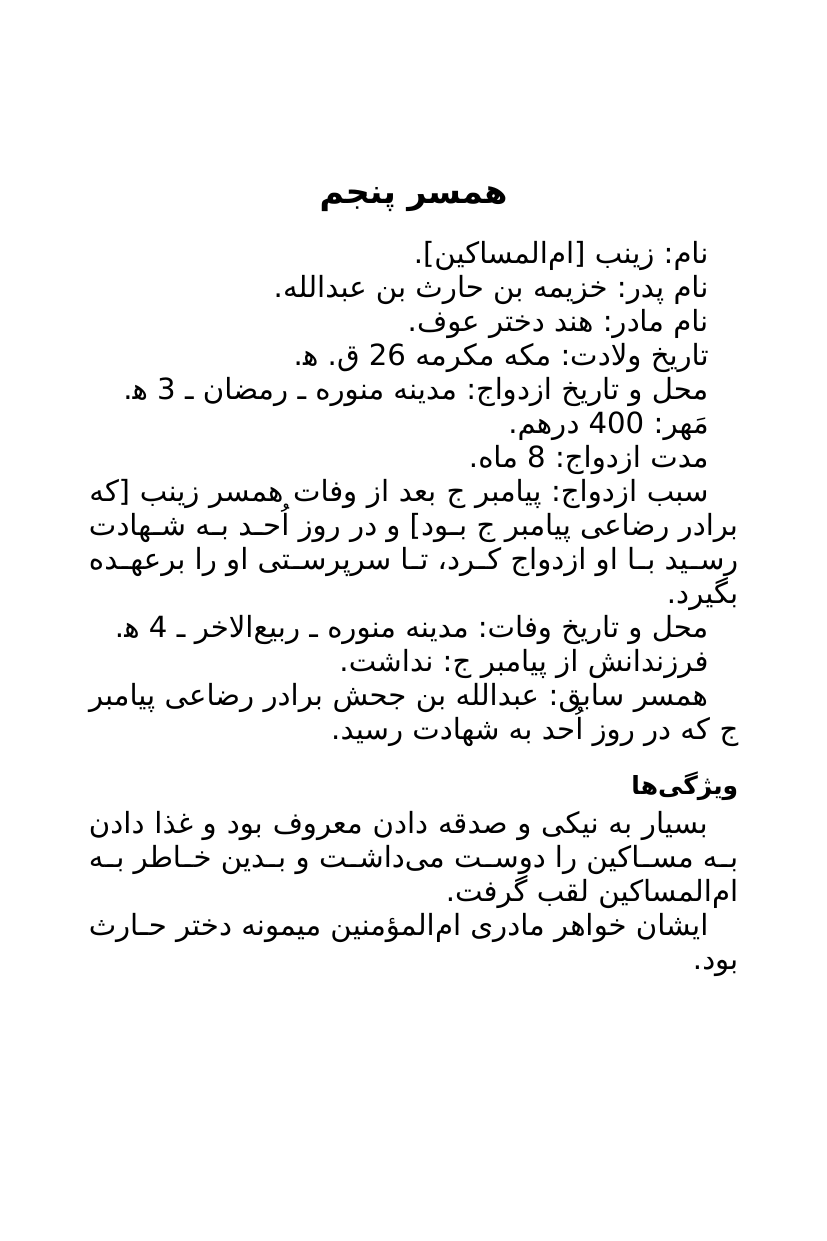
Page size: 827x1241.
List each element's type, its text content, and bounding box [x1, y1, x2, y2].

text تاریخ ولادت: مکه مکرمه 26 ق. ه‍. [89, 339, 738, 373]
text بسیار به نیکى و صدقه دادن معروف بود و غذا دادن به مساکین را دوست می‌داشت و بدین خاطر به ام‌المساکین لقب گرفت. [89, 807, 738, 908]
text محل و تاریخ ازدواج: مدینه منوره ـ رمضان ـ 3 ه‍. [89, 373, 738, 407]
text مدت ازدواج: 8 ماه. [89, 441, 738, 474]
text سبب ازدواج: پیامبر ج بعد از وفات همسر زینب [که برادر رضاعی پیامبر ج بود] و در روز اُحد به شهادت رسید با او ازدواج کرد، تا سرپرستی او را برعهده بگیرد. [89, 474, 738, 610]
text ایشان خواهر مادری ام‌المؤمنین میمونه دختر حارث بود. [89, 908, 738, 976]
text مَهر: 400 درهم. [89, 407, 738, 441]
text نام مادر: هند دختر عوف. [89, 305, 738, 339]
text فرزندانش از پیامبر ج: نداشت. [89, 644, 738, 678]
text نام: زینب [ام‌المساکین]. [89, 237, 738, 271]
text همسر سابق: عبدالله بن جحش برادر رضاعی پیامبر ج که در روز اُحد به شهادت رسید. [89, 678, 738, 746]
text همسر پنجم [89, 173, 738, 212]
text نام پدر: خزیمه ‌بن حارث بن عبدالله. [89, 271, 738, 305]
text محل و تاریخ وفات: مدینه منوره ـ ربیع‌الاخر ـ 4 ه‍. [89, 610, 738, 644]
text ویژگی‌ها [89, 771, 738, 800]
